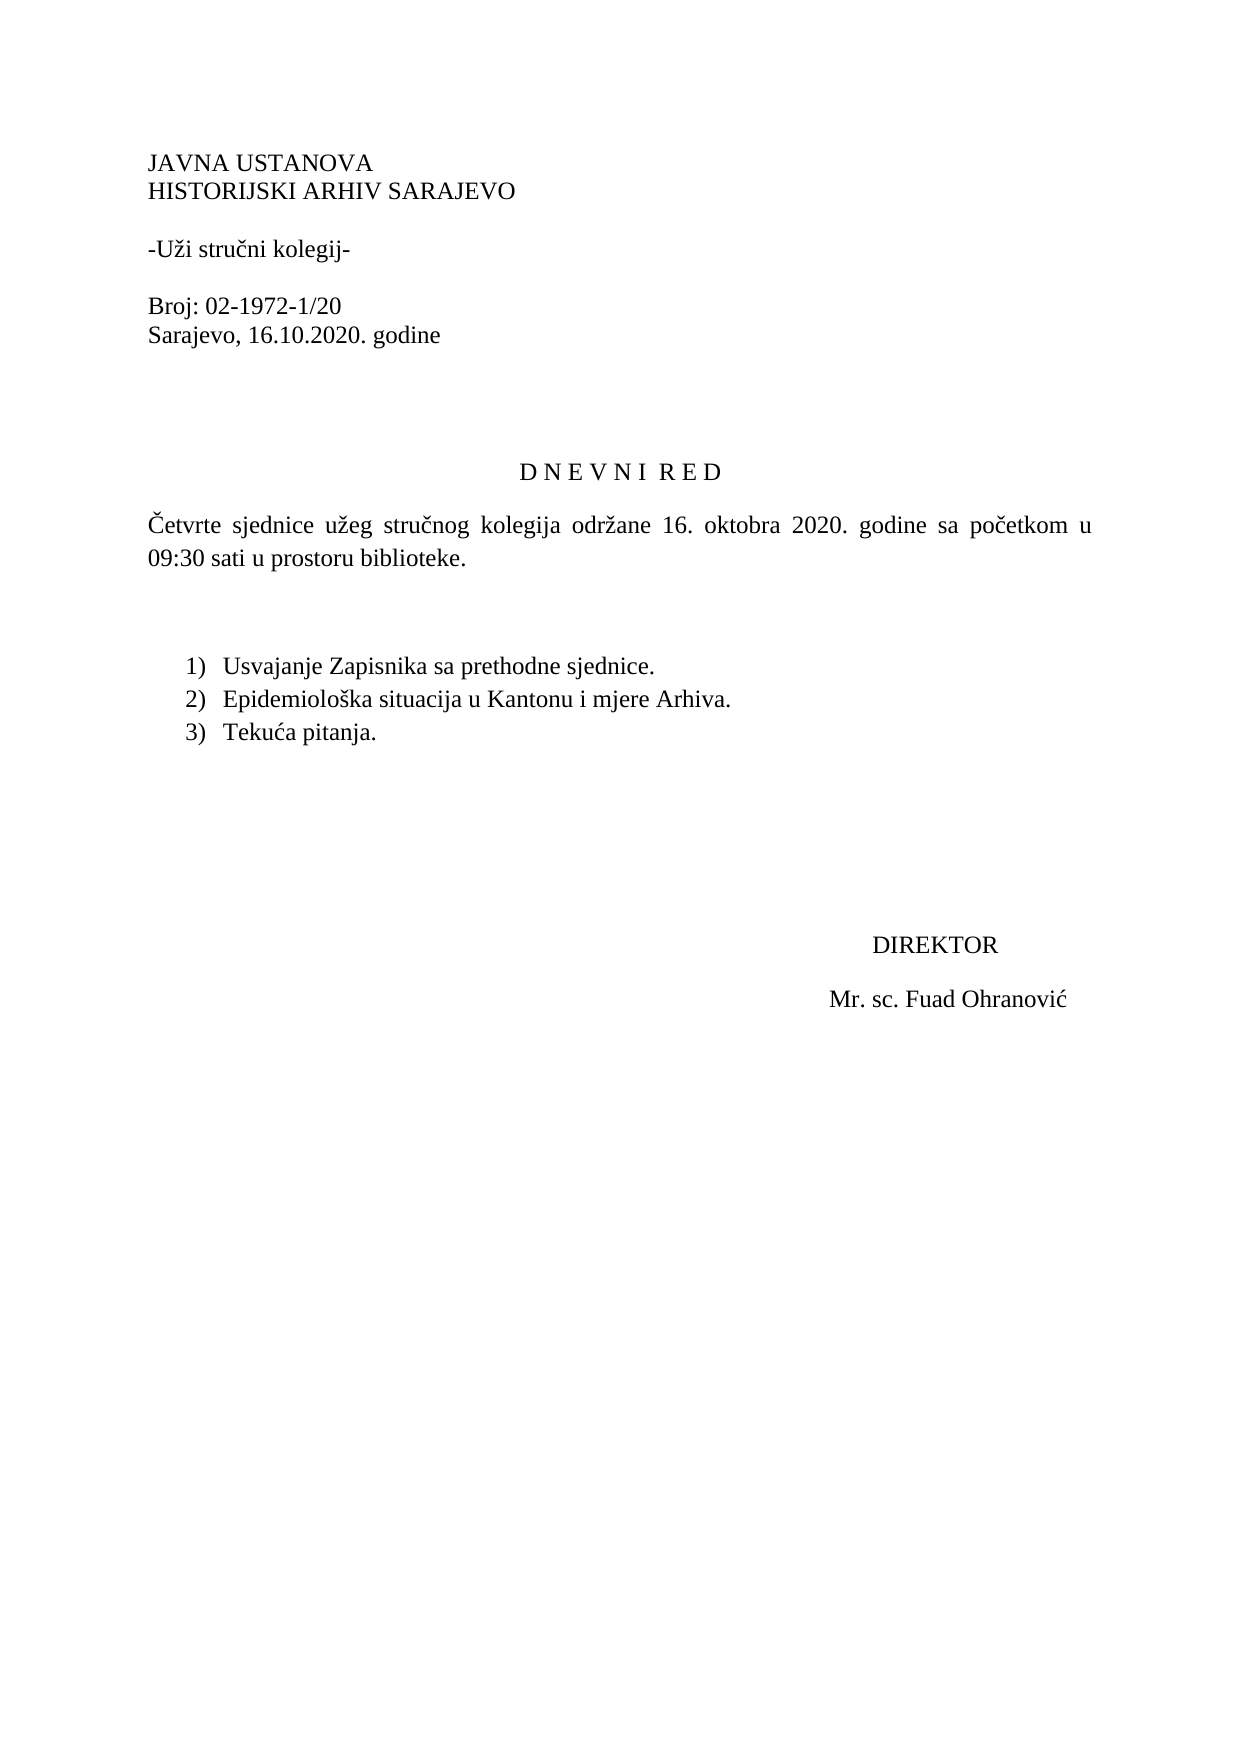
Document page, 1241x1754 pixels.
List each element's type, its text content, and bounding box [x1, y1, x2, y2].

text DIREKTOR [148, 930, 1093, 959]
text Sarajevo, 16.10.2020. godine [148, 320, 1093, 349]
text Četvrte sjednice užeg stručnog kolegija održane 16. oktobra 2020. godine sa početkom u 09:30 sati u prostoru biblioteke. [148, 510, 1093, 572]
text Mr. sc. Fuad Ohranović [148, 984, 1093, 1013]
text Broj: 02-1972-1/20 [148, 291, 1093, 320]
text JAVNA USTANOVA [148, 148, 1093, 176]
list Epidemiološka situacija u Kantonu i mjere Arhiva. [185, 684, 1093, 713]
text -Uži stručni kolegij- [148, 234, 1093, 263]
list Tekuća pitanja. [185, 717, 1093, 746]
text D N E V N I R E D [148, 457, 1093, 485]
list Usvajanje Zapisnika sa prethodne sjednice. [185, 651, 1093, 680]
text HISTORIJSKI ARHIV SARAJEVO [148, 176, 1093, 205]
